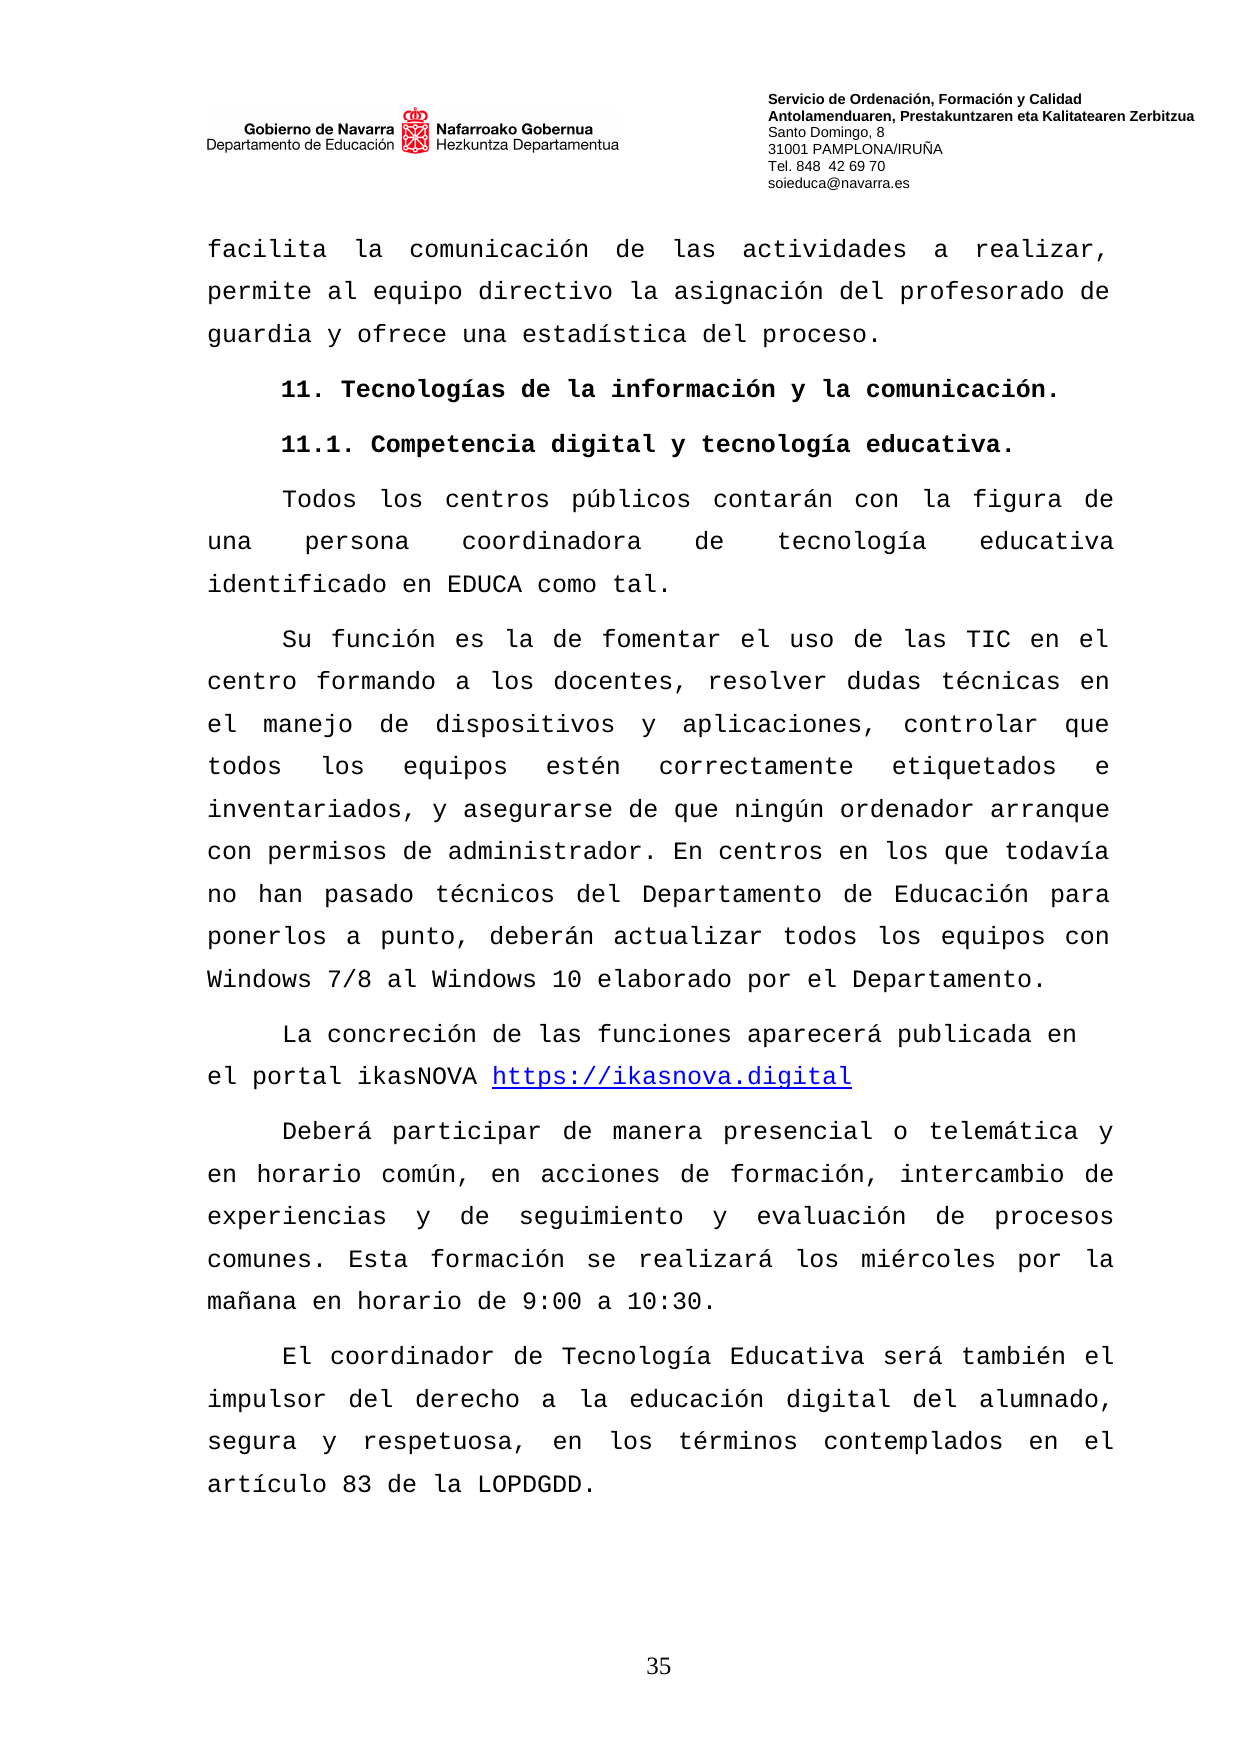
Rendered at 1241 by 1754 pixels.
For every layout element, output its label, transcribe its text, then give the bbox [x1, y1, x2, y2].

picture [206, 107, 619, 154]
text Deberá participar de manera presencial o telemática y en horario común, en acciones de formación, intercambio de experiencias y de seguimiento y evaluación de procesos comunes. Esta formación se realizará los miércoles por la mañana en horario de 9:00 a 10:30. [207, 1119, 1114, 1317]
text Todos los centros públicos contarán con la figura de una persona coordinadora de tecnología educativa identificado en EDUCA como tal. [207, 486, 1114, 599]
text Su función es la de fomentar el uso de las TIC en el centro formando a los docentes, resolver dudas técnicas en el manejo de dispositivos y aplicaciones, controlar que todos los equipos estén correctamente etiquetados e inventariados, y asegurarse de que ningún ordenador arranque con permisos de administrador. En centros en los que todavía no han pasado técnicos del Departamento de Educación para ponerlos a punto, deberán actualizar todos los equipos con Windows 7/8 al Windows 10 elaborado por el Departamento. [207, 626, 1110, 994]
text 11. Tecnologías de la información y la comunicación. [207, 376, 1110, 404]
text La concreción de las funciones aparecerá publicada en el portal ikasNOVA https://ikasnova.digital [207, 1021, 1110, 1092]
text El coordinador de Tecnología Educativa será también el impulsor del derecho a la educación digital del alumnado, segura y respetuosa, en los términos contemplados en el artículo 83 de la LOPDGDD. [207, 1344, 1114, 1499]
text 11.1. Competencia digital y tecnología educativa. [207, 431, 1110, 459]
